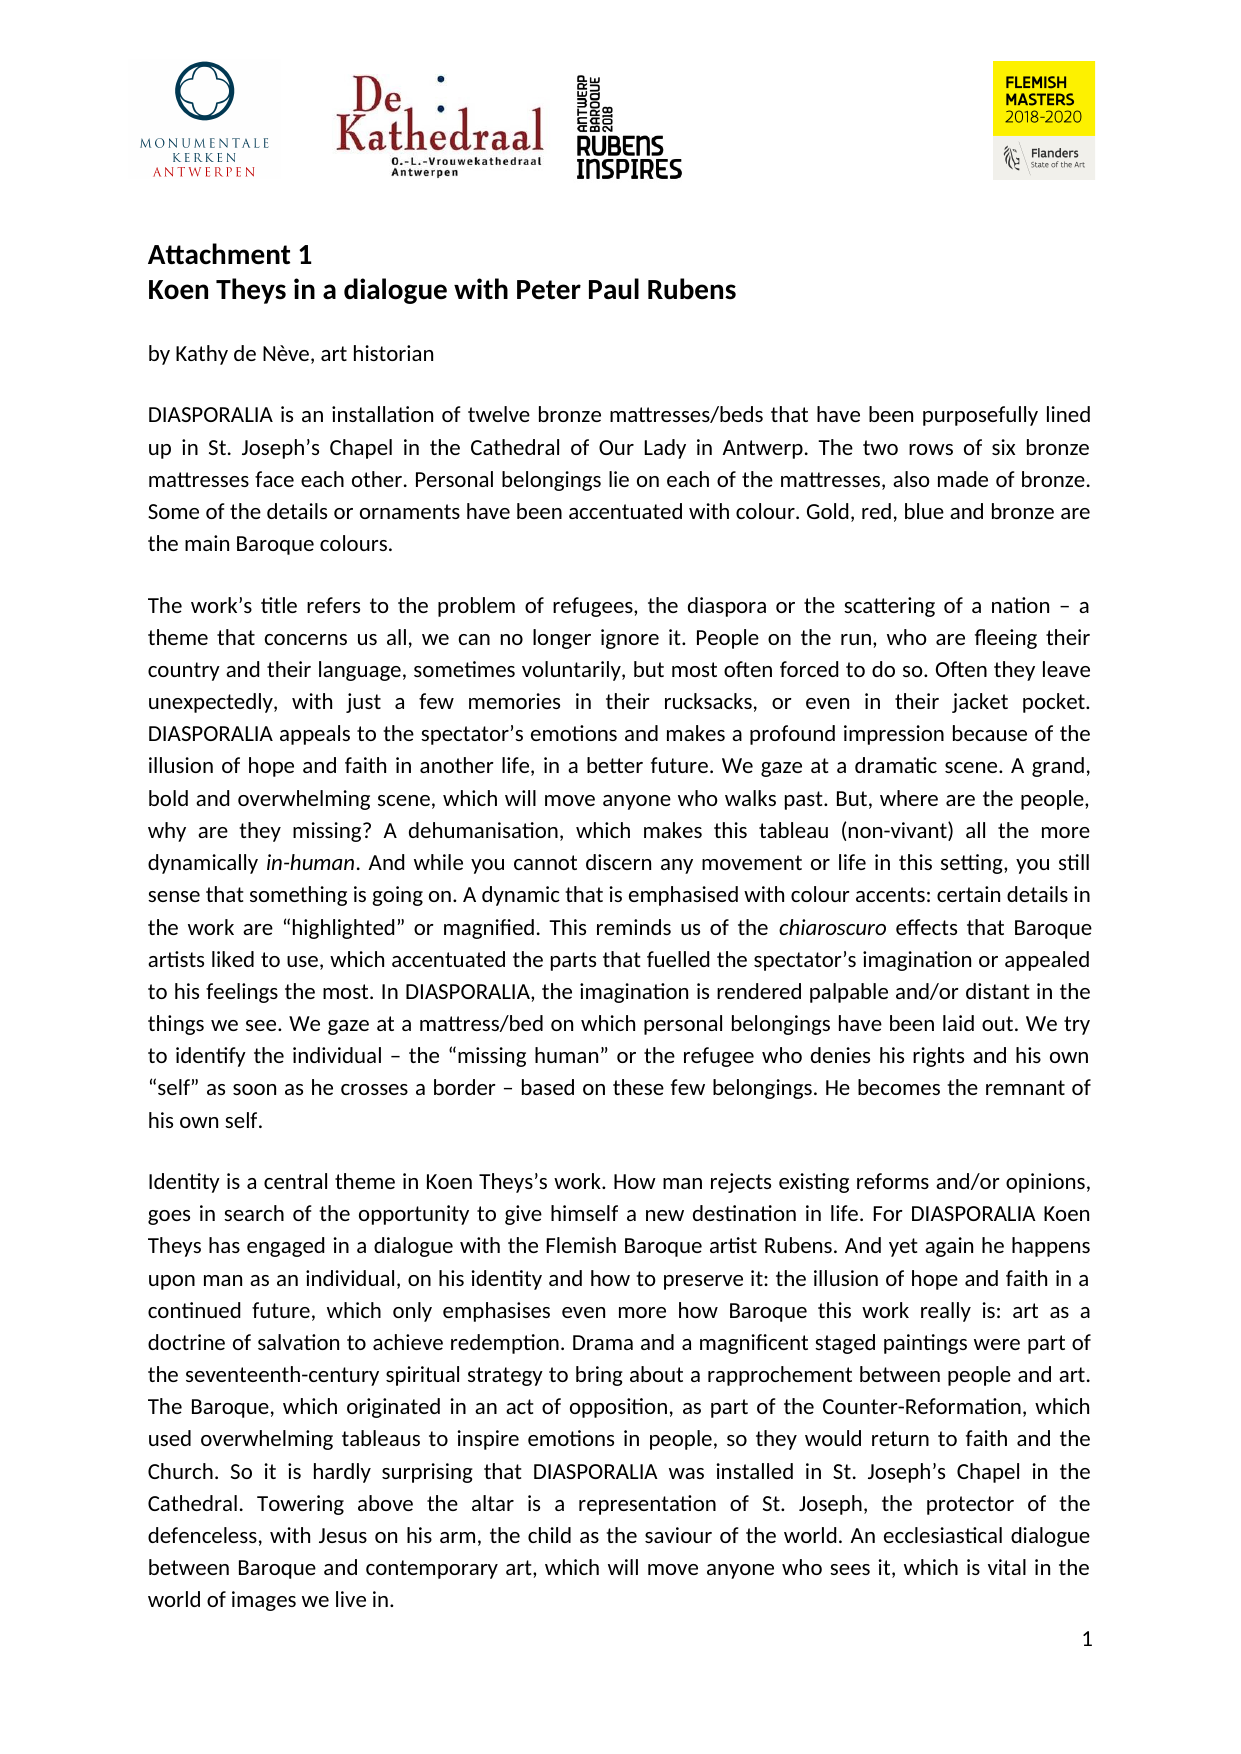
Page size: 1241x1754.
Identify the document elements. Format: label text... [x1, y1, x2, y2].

picture [993, 61, 1096, 180]
picture [127, 59, 281, 179]
text by Kathy de Nève, art historian [148, 339, 1093, 367]
text Identity is a central theme in Koen Theys’s work. How man rejects existing reforms and/or opinions, goes in search of the opportunity to give himself a new destination in life. For DIASPORALIA Koen Theys has engaged in a dialogue with the Flemish Baroque artist Rubens. And yet again he happens upon man as an individual, on his identity and how to preserve it: the illusion of hope and faith in a continued future, which only emphasises even more how Baroque this work really is: art as a doctrine of salvation to achieve redemption. Drama and a magnificent staged paintings were part of the seventeenth-century spiritual strategy to bring about a rapprochement between people and art. The Baroque, which originated in an act of opposition, as part of the Counter-Reformation, which used overwhelming tableaus to inspire emotions in people, so they would return to faith and the Church. So it is hardly surprising that DIASPORALIA was installed in St. Joseph’s Chapel in the Cathedral. Towering above the altar is a representation of St. Joseph, the protector of the defenceless, with Jesus on his arm, the child as the saviour of the world. An ecclesiastical dialogue between Baroque and contemporary art, which will move anyone who sees it, which is vital in the world of images we live in. [148, 1167, 1093, 1613]
picture [309, 67, 691, 186]
text DIASPORALIA is an installation of twelve bronze mattresses/beds that have been purposefully lined up in St. Joseph’s Chapel in the Cathedral of Our Lady in Antwerp. The two rows of six bronze mattresses face each other. Personal belongings lie on each of the mattresses, also made of bronze. Some of the details or ornaments have been accentuated with colour. Gold, red, blue and bronze are the main Baroque colours. [148, 401, 1093, 557]
text The work’s title refers to the problem of refugees, the diaspora or the scattering of a nation – a theme that concerns us all, we can no longer ignore it. People on the run, who are fleeing their country and their language, sometimes voluntarily, but most often forced to do so. Often they leave unexpectedly, with just a few memories in their rucksacks, or even in their jacket pocket. DIASPORALIA appeals to the spectator’s emotions and makes a profound impression because of the illusion of hope and faith in another life, in a better future. We gaze at a dramatic scene. A grand, bold and overwhelming scene, which will move anyone who walks past. But, where are the people, why are they missing? A dehumanisation, which makes this tableau (non-vivant) all the more dynamically in-human. And while you cannot discern any movement or life in this setting, you still sense that something is going on. A dynamic that is emphasised with colour accents: certain details in the work are “highlighted” or magnified. This reminds us of the chiaroscuro effects that Baroque artists liked to use, which accentuated the parts that fuelled the spectator’s imagination or appealed to his feelings the most. In DIASPORALIA, the imagination is rendered palpable and/or distant in the things we see. We gaze at a mattress/bed on which personal belongings have been laid out. We try to identify the individual – the “missing human” or the refugee who denies his rights and his own “self” as soon as he crosses a border – based on these few belongings. He becomes the remnant of his own self. [148, 591, 1093, 1134]
text Attachment 1 Koen Theys in a dialogue with Peter Paul Rubens [148, 236, 1093, 307]
